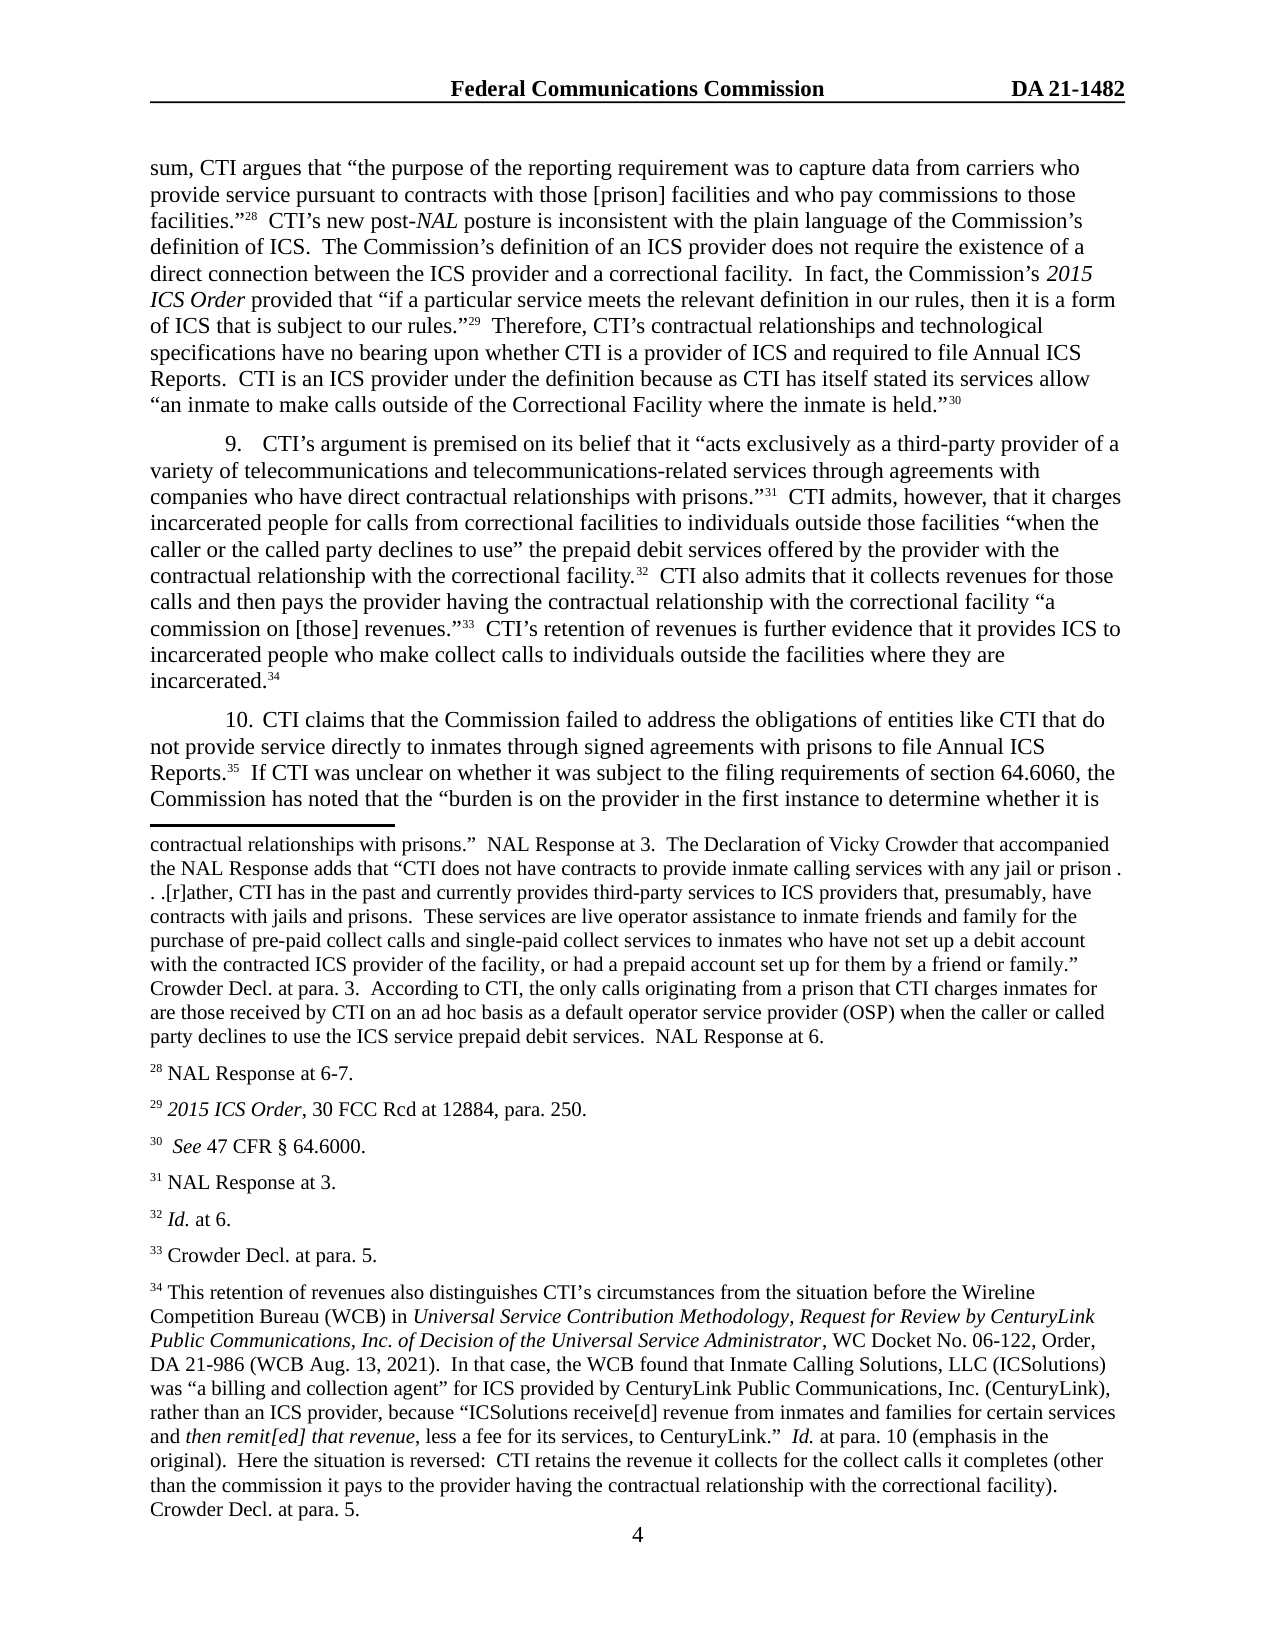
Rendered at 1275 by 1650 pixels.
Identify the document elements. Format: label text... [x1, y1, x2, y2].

text CTI’s argument is premised on its belief that it “acts exclusively as a third-party provider of a variety of telecommunications and telecommunications-related services through agreements with companies who have direct contractual relationships with prisons.” CTI admits, however, that it charges incarcerated people for calls from correctional facilities to individuals outside those facilities “when the caller or the called party declines to use” the prepaid debit services offered by the provider with the contractual relationship with the correctional facility. CTI also admits that it collects revenues for those calls and then pays the provider having the contractual relationship with the correctional facility “a commission on [those] revenues.” CTI’s retention of revenues is further evidence that it provides ICS to incarcerated people who make collect calls to individuals outside the facilities where they are incarcerated. [150, 430, 1125, 694]
text CTI claims that the Commission failed to address the obligations of entities like CTI that do not provide service directly to inmates through signed agreements with prisons to file Annual ICS Reports. If CTI was unclear on whether it was subject to the filing requirements of section 64.6060, the Commission has noted that the “burden is on the provider in the first instance to determine whether it is providing ICS, and if it is not certain, to seek guidance from the Commission, for example in the form of a Declaratory Ruling.” CTI never sought such Commission guidance. To the contrary, in its response to the LOI, CTI admitted that “[t]he Company is required to file an annual Report as required by section 64.6060 of the Rules.” Importantly, CTI has never revised its LOI response. [150, 706, 1125, 812]
text In its NAL Response, CTI avers that it does not “consider itself to be an ICS provider” based on the premise that it does “not provide any telecommunications service directly to any prison” and that “[i]n no event does the Company have any legal financial or contractual relationship with a prison.” In sum, CTI argues that “the purpose of the reporting requirement was to capture data from carriers who provide service pursuant to contracts with those [prison] facilities and who pay commissions to those facilities.” CTI’s new post-NAL posture is inconsistent with the plain language of the Commission’s definition of ICS. The Commission’s definition of an ICS provider does not require the existence of a direct connection between the ICS provider and a correctional facility. In fact, the Commission’s 2015 ICS Order provided that “if a particular service meets the relevant definition in our rules, then it is a form of ICS that is subject to our rules.” Therefore, CTI’s contractual relationships and technological specifications have no bearing upon whether CTI is a provider of ICS and required to file Annual ICS Reports. CTI is an ICS provider under the definition because as CTI has itself stated its services allow “an inmate to make calls outside of the Correctional Facility where the inmate is held.” [150, 154, 1125, 418]
